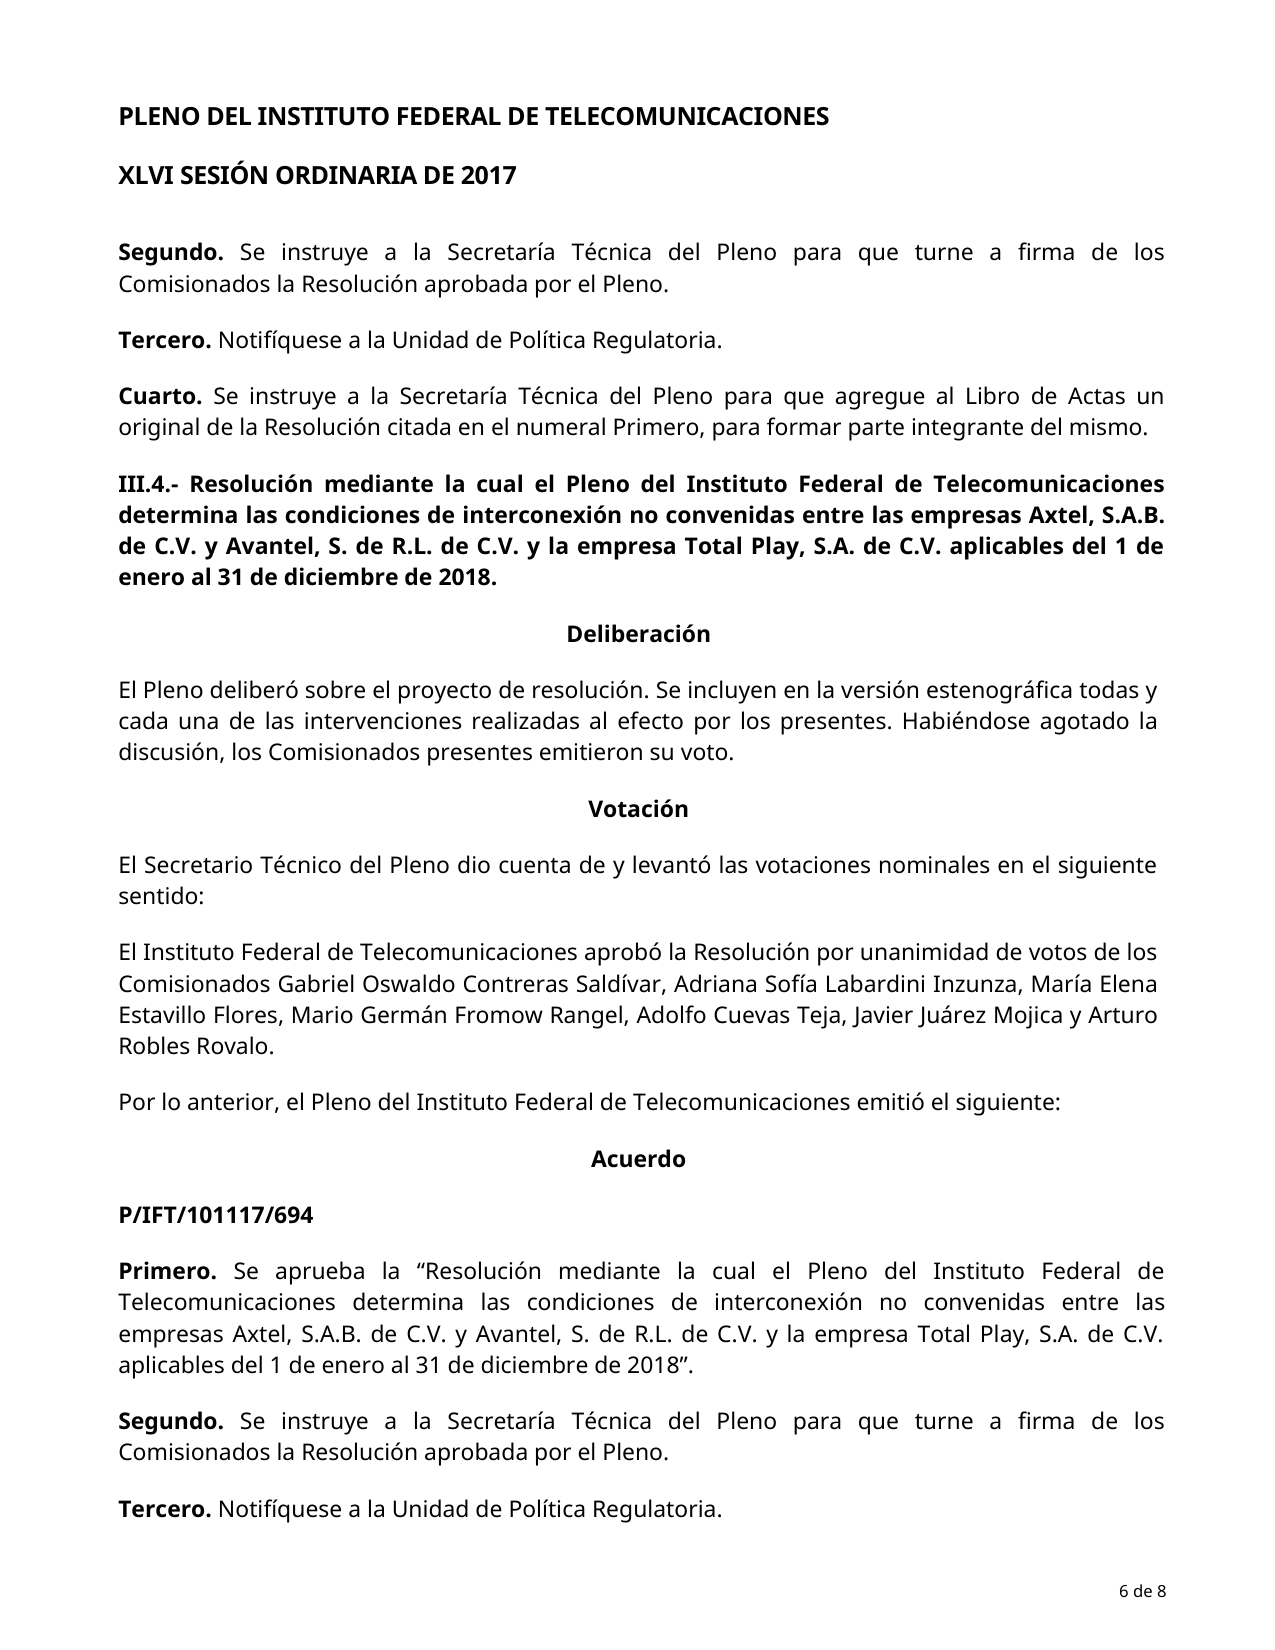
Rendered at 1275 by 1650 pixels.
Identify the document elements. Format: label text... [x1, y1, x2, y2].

text Por lo anterior, el Pleno del Instituto Federal de Telecomunicaciones emitió el siguiente: [118, 1086, 1159, 1117]
text El Secretario Técnico del Pleno dio cuenta de y levantó las votaciones nominales en el siguiente sentido: [118, 849, 1159, 911]
text Cuarto. Se instruye a la Secretaría Técnica del Pleno para que agregue al Libro de Actas un original de la Resolución citada en el numeral Primero, para formar parte integrante del mismo. [118, 380, 1166, 442]
text Acuerdo [118, 1142, 1159, 1174]
list Primero. Se aprueba la “Resolución mediante la cual el Pleno del Instituto Federal de Telecomunicaciones determina las condiciones de interconexión no convenidas entre las empresas Axtel, S.A.B. de C.V. y Avantel, S. de R.L. de C.V. y la empresa Total Play, S.A. de C.V. aplicables del 1 de enero al 31 de diciembre de 2018”. [118, 1255, 1166, 1380]
text P/IFT/101117/694 [118, 1199, 1166, 1230]
text Deliberación [118, 617, 1159, 649]
text El Instituto Federal de Telecomunicaciones aprobó la Resolución por unanimidad de votos de los Comisionados Gabriel Oswaldo Contreras Saldívar, Adriana Sofía Labardini Inzunza, María Elena Estavillo Flores, Mario Germán Fromow Rangel, Adolfo Cuevas Teja, Javier Juárez Mojica y Arturo Robles Rovalo. [118, 936, 1159, 1061]
text Tercero. Notifíquese a la Unidad de Política Regulatoria. [118, 324, 1166, 355]
text Votación [118, 792, 1159, 824]
text El Pleno deliberó sobre el proyecto de resolución. Se incluyen en la versión estenográfica todas y cada una de las intervenciones realizadas al efecto por los presentes. Habiéndose agotado la discusión, los Comisionados presentes emitieron su voto. [118, 674, 1159, 767]
text Segundo. Se instruye a la Secretaría Técnica del Pleno para que turne a firma de los Comisionados la Resolución aprobada por el Pleno. [118, 1405, 1166, 1467]
text Tercero. Notifíquese a la Unidad de Política Regulatoria. [118, 1492, 1166, 1524]
text III.4.- Resolución mediante la cual el Pleno del Instituto Federal de Telecomunicaciones determina las condiciones de interconexión no convenidas entre las empresas Axtel, S.A.B. de C.V. y Avantel, S. de R.L. de C.V. y la empresa Total Play, S.A. de C.V. aplicables del 1 de enero al 31 de diciembre de 2018. [118, 467, 1166, 592]
text Segundo. Se instruye a la Secretaría Técnica del Pleno para que turne a firma de los Comisionados la Resolución aprobada por el Pleno. [118, 236, 1166, 299]
